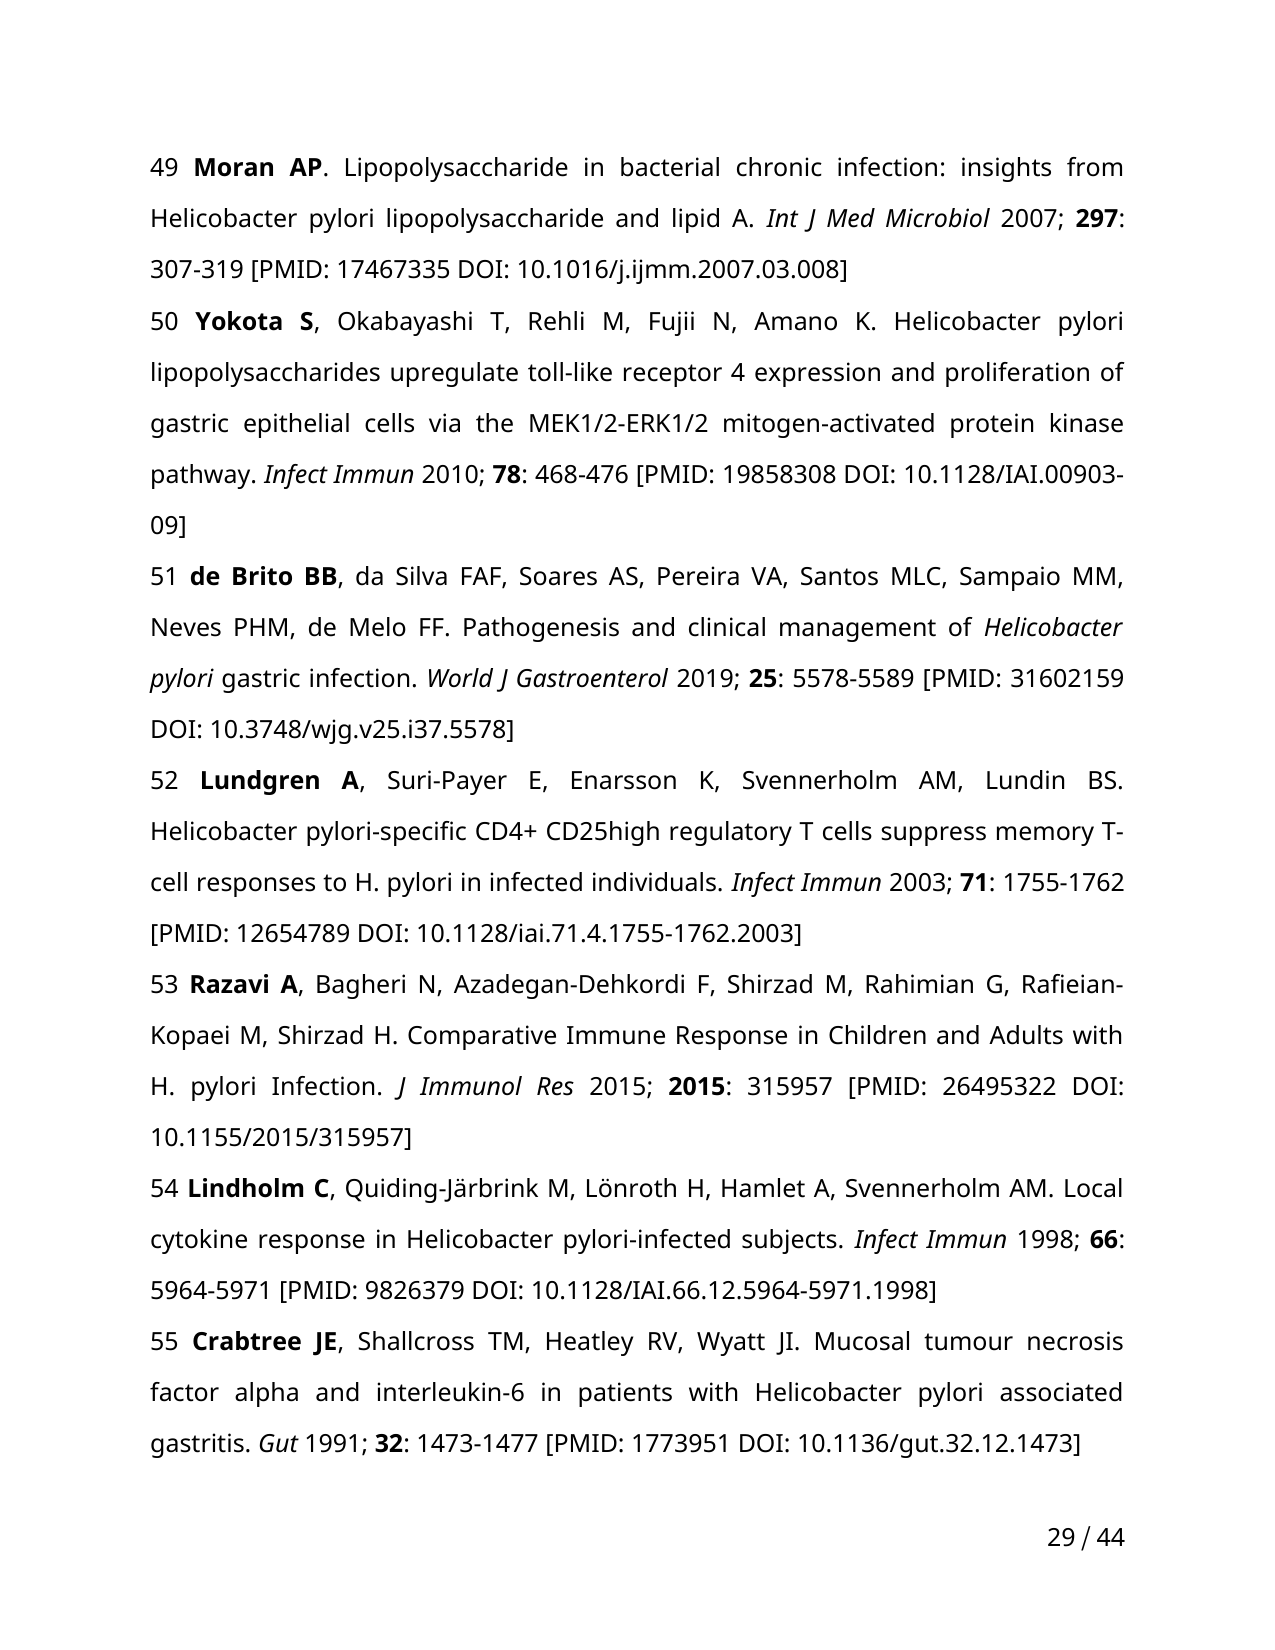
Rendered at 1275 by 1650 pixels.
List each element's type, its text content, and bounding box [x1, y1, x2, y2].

text 55 Crabtree JE, Shallcross TM, Heatley RV, Wyatt JI. Mucosal tumour necrosis factor alpha and interleukin-6 in patients with Helicobacter pylori associated gastritis. Gut 1991; 32: 1473-1477 [PMID: 1773951 DOI: 10.1136/gut.32.12.1473] [150, 1324, 1125, 1460]
text 52 Lundgren A, Suri-Payer E, Enarsson K, Svennerholm AM, Lundin BS. Helicobacter pylori-specific CD4+ CD25high regulatory T cells suppress memory T-cell responses to H. pylori in infected individuals. Infect Immun 2003; 71: 1755-1762 [PMID: 12654789 DOI: 10.1128/iai.71.4.1755-1762.2003] [150, 762, 1125, 950]
text 51 de Brito BB, da Silva FAF, Soares AS, Pereira VA, Santos MLC, Sampaio MM, Neves PHM, de Melo FF. Pathogenesis and clinical management of Helicobacter pylori gastric infection. World J Gastroenterol 2019; 25: 5578-5589 [PMID: 31602159 DOI: 10.3748/wjg.v25.i37.5578] [150, 558, 1125, 746]
text 50 Yokota S, Okabayashi T, Rehli M, Fujii N, Amano K. Helicobacter pylori lipopolysaccharides upregulate toll-like receptor 4 expression and proliferation of gastric epithelial cells via the MEK1/2-ERK1/2 mitogen-activated protein kinase pathway. Infect Immun 2010; 78: 468-476 [PMID: 19858308 DOI: 10.1128/IAI.00903-09] [150, 303, 1125, 541]
text 53 Razavi A, Bagheri N, Azadegan-Dehkordi F, Shirzad M, Rahimian G, Rafieian-Kopaei M, Shirzad H. Comparative Immune Response in Children and Adults with H. pylori Infection. J Immunol Res 2015; 2015: 315957 [PMID: 26495322 DOI: 10.1155/2015/315957] [150, 967, 1125, 1154]
text 54 Lindholm C, Quiding-Järbrink M, Lönroth H, Hamlet A, Svennerholm AM. Local cytokine response in Helicobacter pylori-infected subjects. Infect Immun 1998; 66: 5964-5971 [PMID: 9826379 DOI: 10.1128/IAI.66.12.5964-5971.1998] [150, 1171, 1125, 1307]
text 49 Moran AP. Lipopolysaccharide in bacterial chronic infection: insights from Helicobacter pylori lipopolysaccharide and lipid A. Int J Med Microbiol 2007; 297: 307-319 [PMID: 17467335 DOI: 10.1016/j.ijmm.2007.03.008] [150, 150, 1125, 286]
